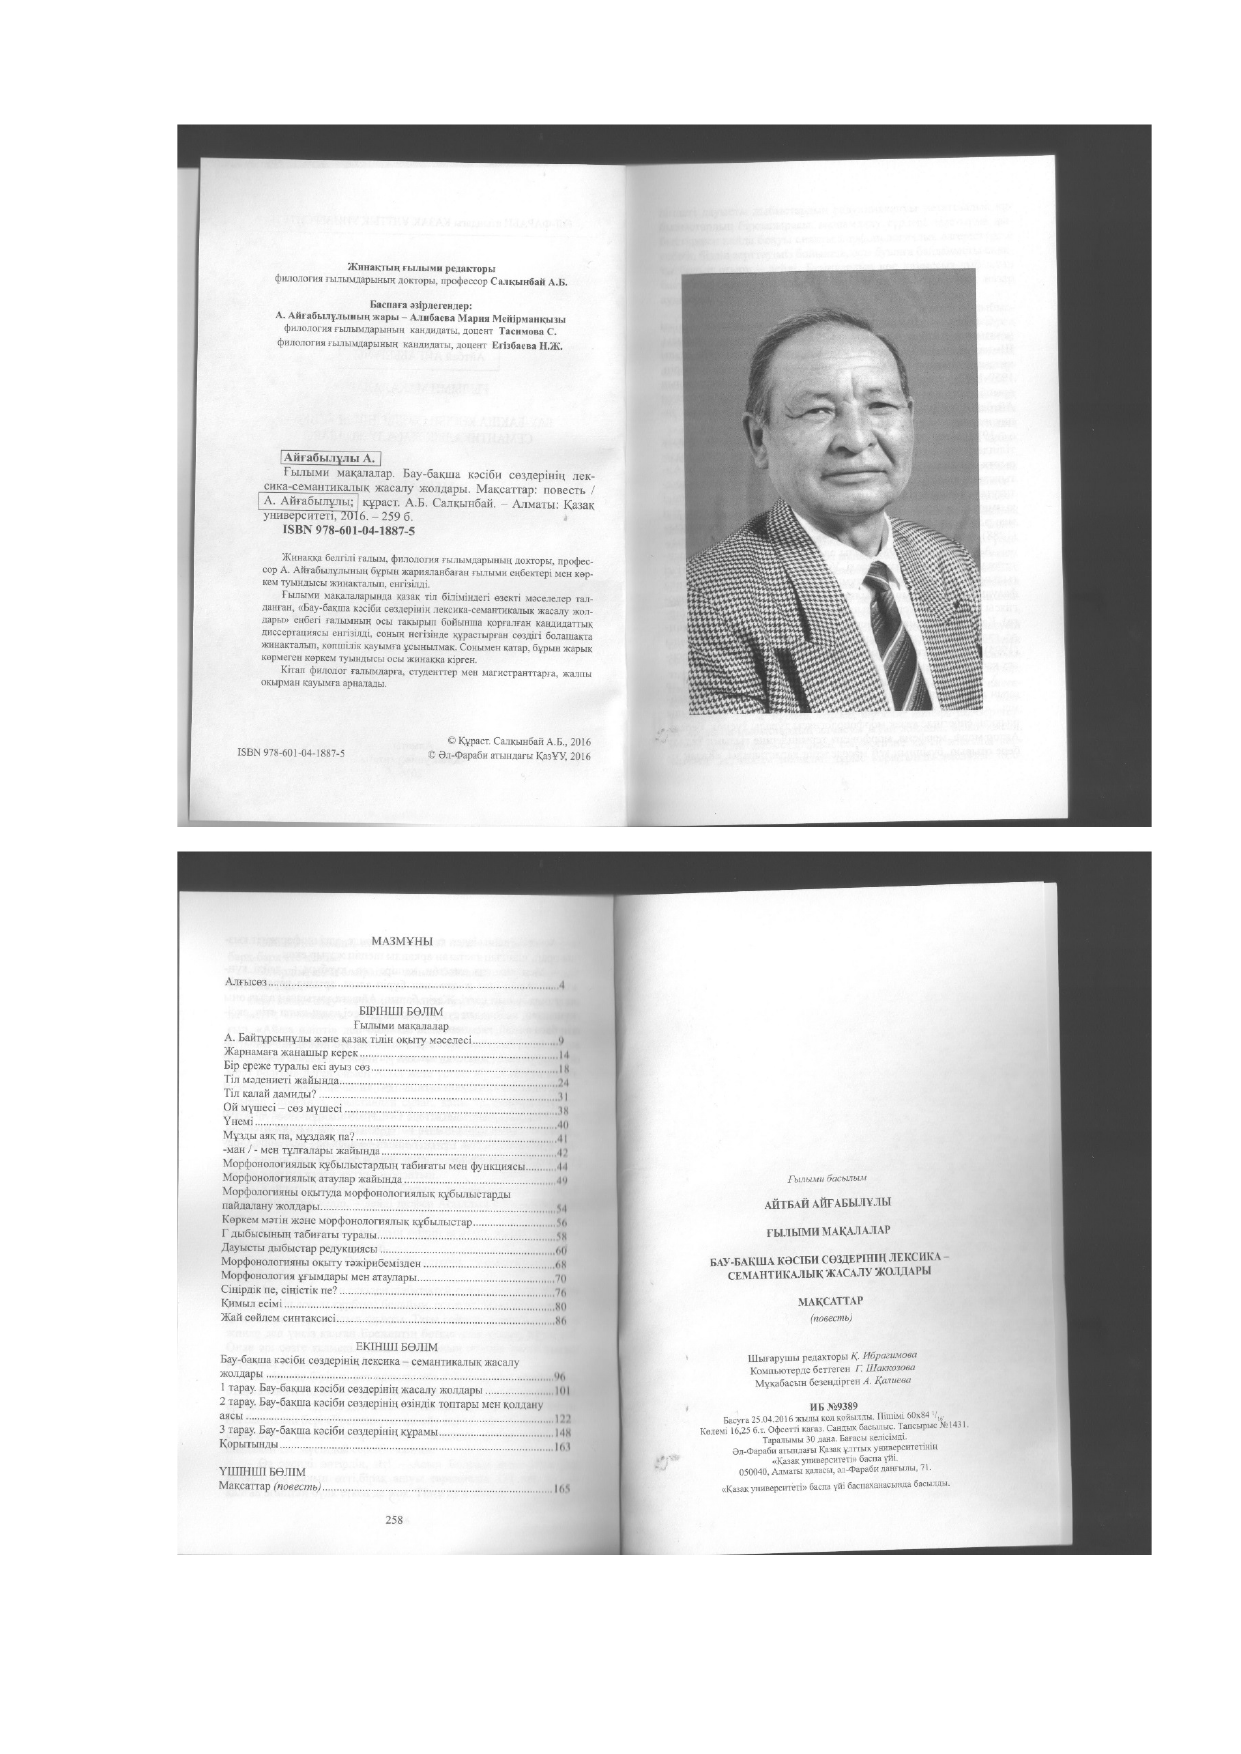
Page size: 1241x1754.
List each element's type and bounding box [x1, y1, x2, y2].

picture [177, 118, 1152, 827]
picture [177, 845, 1152, 1555]
